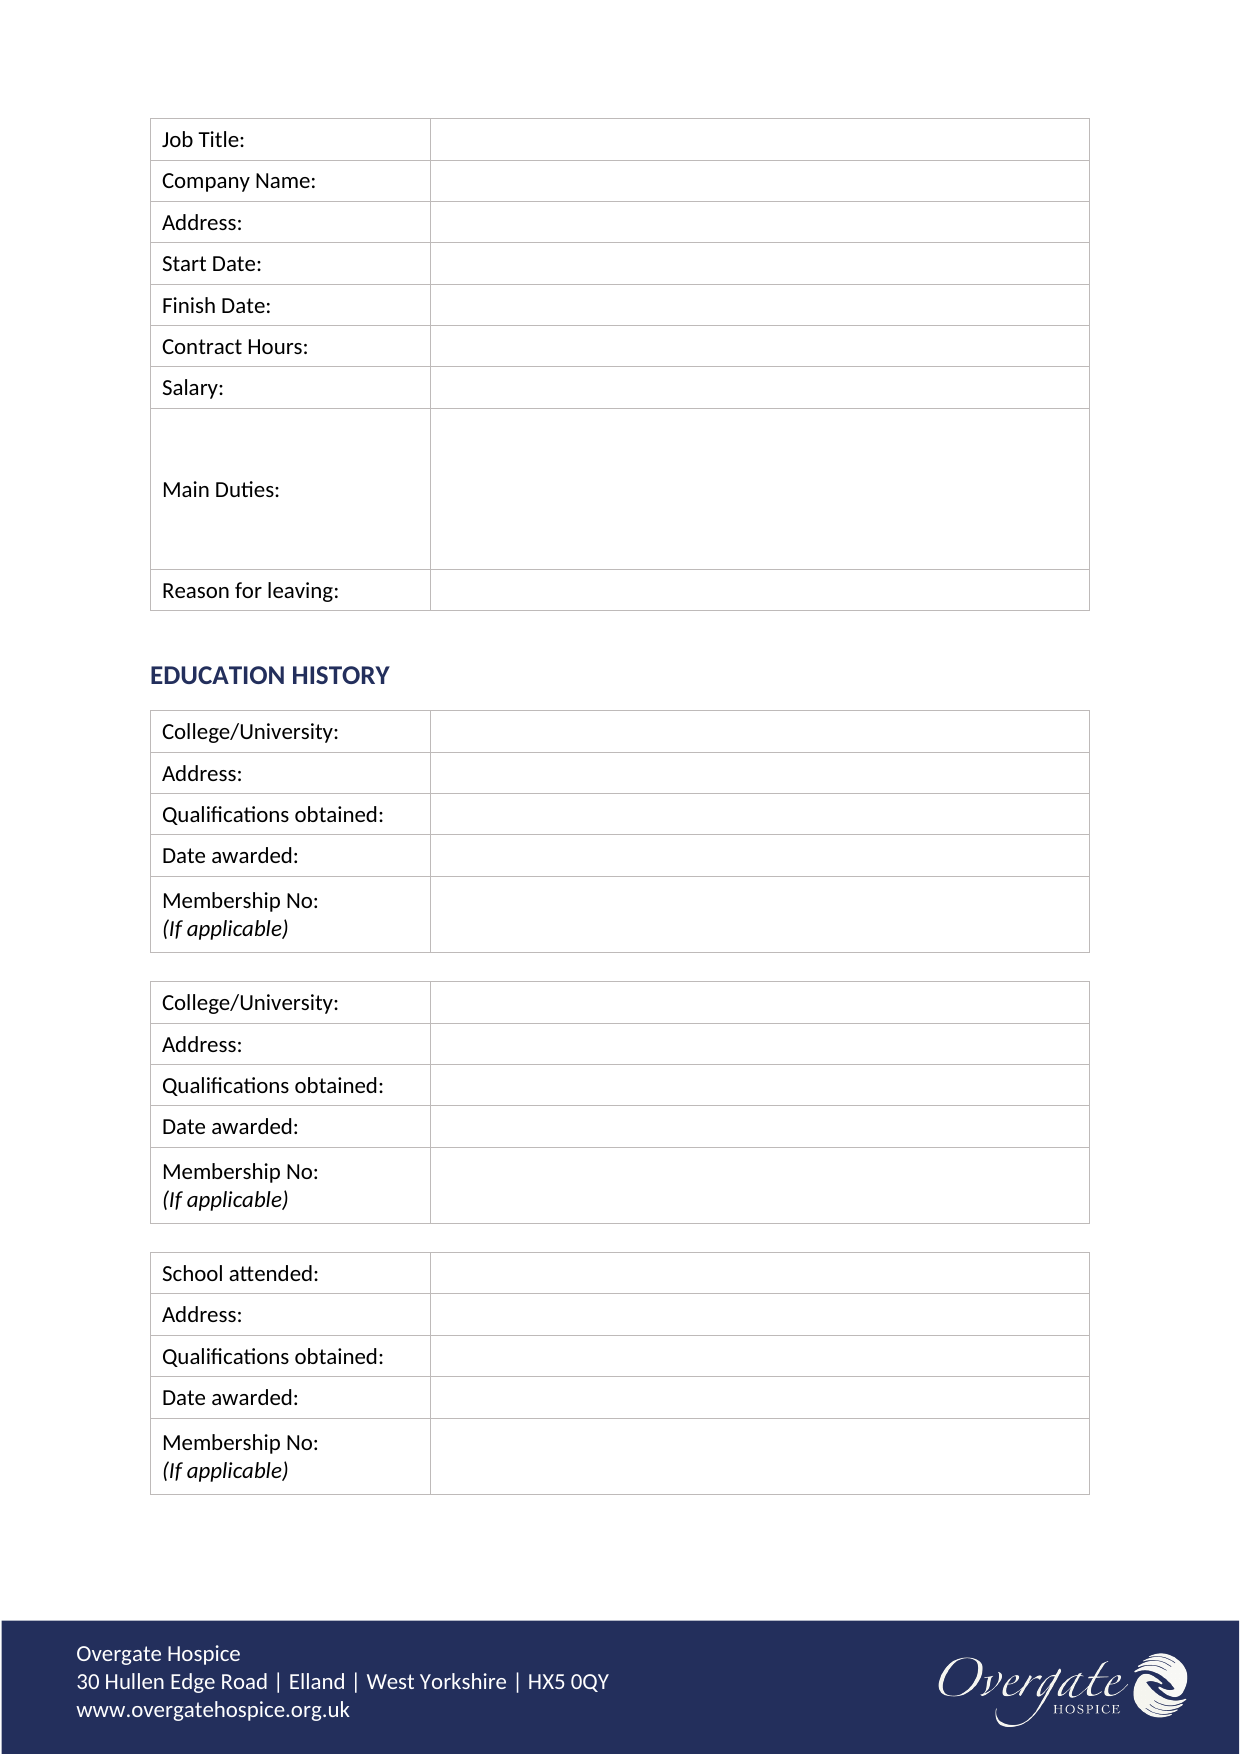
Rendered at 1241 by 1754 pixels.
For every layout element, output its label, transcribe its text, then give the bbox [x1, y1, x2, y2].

table_cell Address: [151, 1024, 430, 1064]
table_cell [431, 794, 1089, 834]
table_cell Membership No: (If applicable) [151, 877, 430, 952]
table_cell Address: [151, 1294, 430, 1335]
table_cell [431, 326, 1089, 366]
table_header College/University: [151, 982, 430, 1022]
table_cell [431, 367, 1089, 408]
table_cell [431, 202, 1089, 242]
table_cell Address: [151, 202, 430, 242]
table_cell Reason for leaving: [151, 570, 430, 610]
table_cell [431, 161, 1089, 201]
table_cell [431, 1106, 1089, 1147]
text EDUCATION HISTORY [150, 658, 1090, 691]
table_cell [431, 409, 1089, 569]
table_header [431, 711, 1089, 752]
table_cell Date awarded: [151, 1377, 430, 1417]
table_header School attended: [151, 1253, 430, 1293]
table_cell [431, 1024, 1089, 1064]
table_cell [431, 1148, 1089, 1223]
table_cell Qualifications obtained: [151, 794, 430, 834]
table_cell [431, 1336, 1089, 1376]
table_cell Qualifications obtained: [151, 1336, 430, 1376]
table_header [431, 982, 1089, 1022]
table_cell [431, 1377, 1089, 1417]
table_cell Membership No: (If applicable) [151, 1419, 430, 1494]
table_cell [431, 1294, 1089, 1335]
table_cell Contract Hours: [151, 326, 430, 366]
table_header Job Title: [151, 119, 430, 159]
table_cell [431, 753, 1089, 793]
table_header [431, 1253, 1089, 1293]
table_cell Finish Date: [151, 285, 430, 325]
table_cell [431, 877, 1089, 952]
table_cell [431, 243, 1089, 283]
table_cell [431, 1065, 1089, 1105]
table_cell [431, 570, 1089, 610]
table_cell Date awarded: [151, 835, 430, 876]
table_cell Salary: [151, 367, 430, 408]
table_cell Main Duties: [151, 409, 430, 569]
picture [915, 1636, 1208, 1747]
table_cell Membership No: (If applicable) [151, 1148, 430, 1223]
table_header [431, 119, 1089, 159]
table_cell [431, 1419, 1089, 1494]
table_cell [431, 835, 1089, 876]
table_header College/University: [151, 711, 430, 752]
table_cell Address: [151, 753, 430, 793]
table_cell Date awarded: [151, 1106, 430, 1147]
table_cell [431, 285, 1089, 325]
table_cell Company Name: [151, 161, 430, 201]
table_cell Start Date: [151, 243, 430, 283]
table_cell Qualifications obtained: [151, 1065, 430, 1105]
